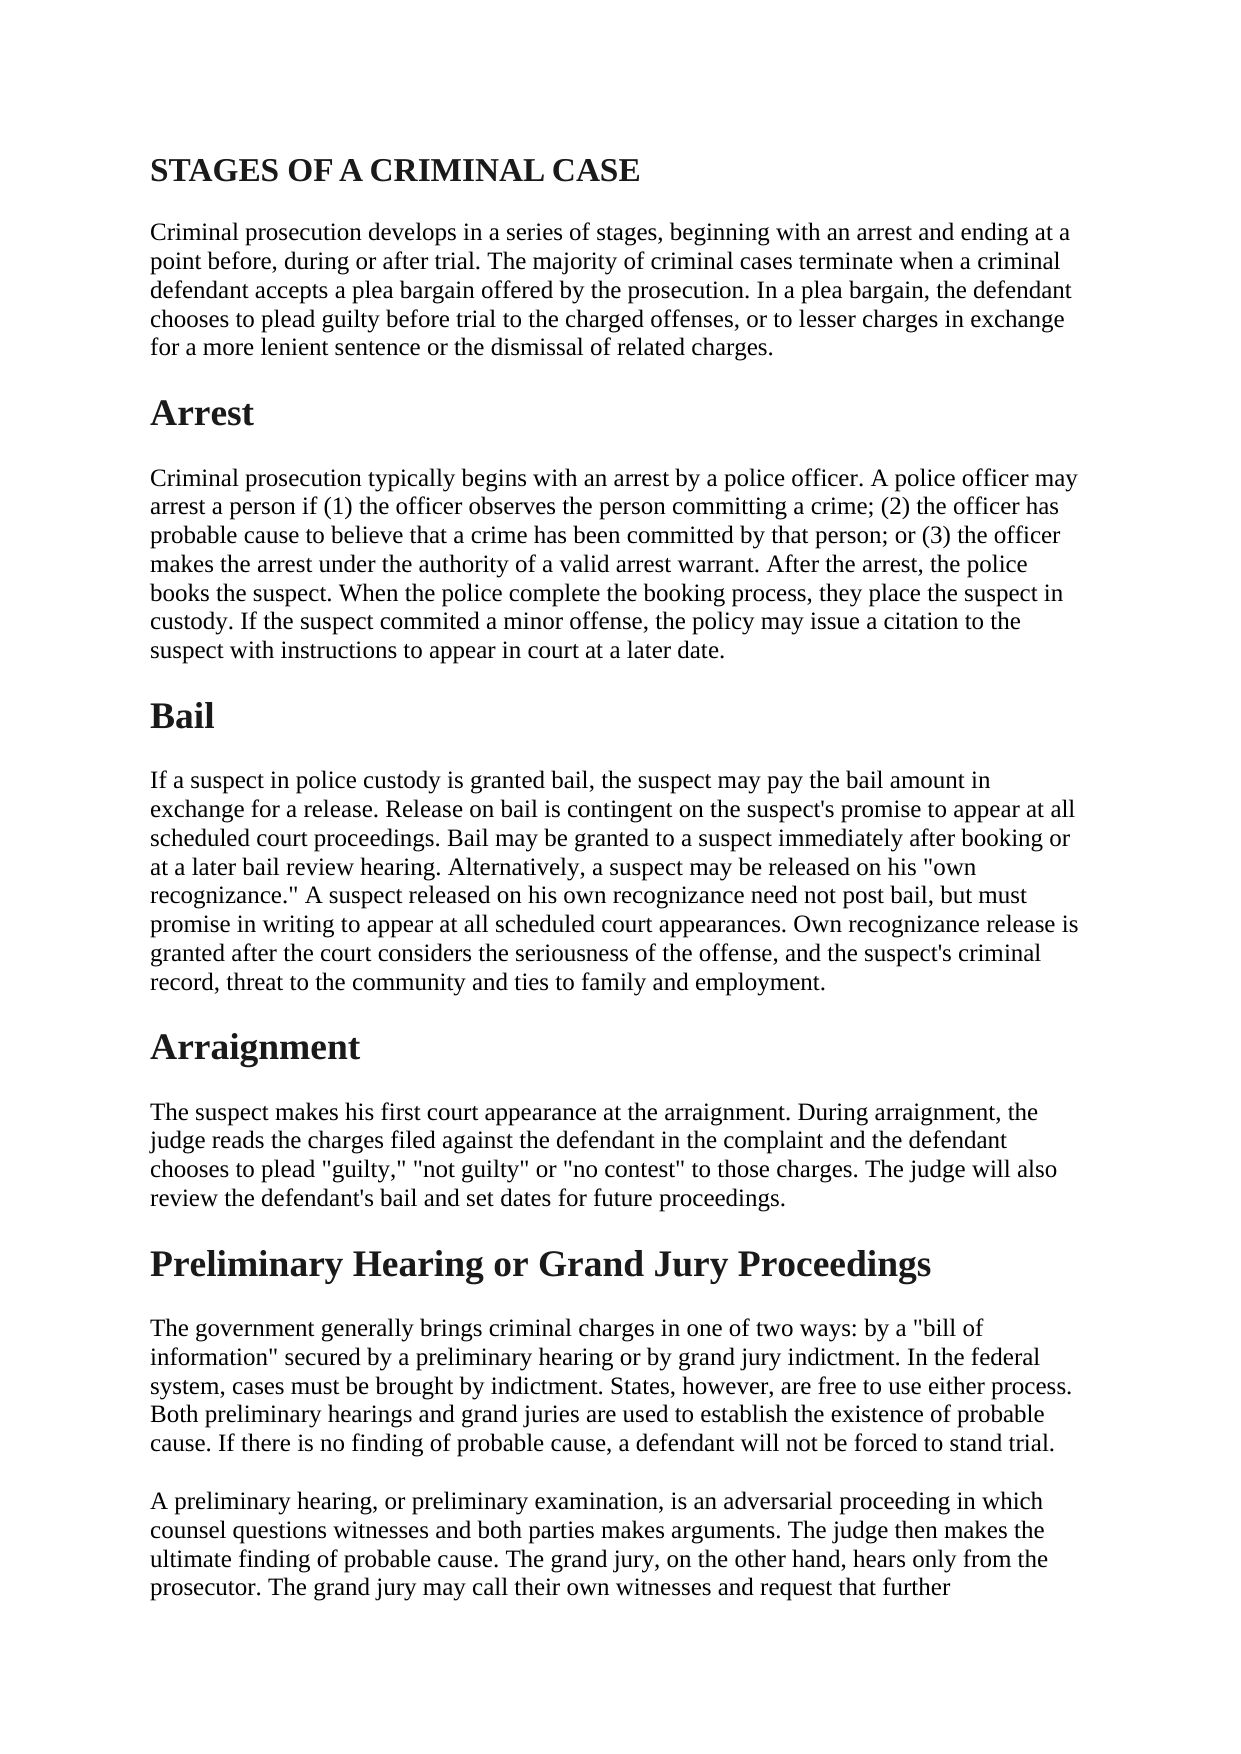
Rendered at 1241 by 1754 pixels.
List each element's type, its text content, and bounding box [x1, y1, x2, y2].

text The suspect makes his first court appearance at the arraignment. During arraignment, the judge reads the charges filed against the defendant in the complaint and the defendant chooses to plead "guilty," "not guilty" or "no contest" to those charges. The judge will also review the defendant's bail and set dates for future proceedings. [150, 1097, 1090, 1212]
text Preliminary Hearing or Grand Jury Proceedings [150, 1241, 1090, 1284]
text Bail [150, 693, 1090, 736]
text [150, 1486, 1090, 1601]
text Arraignment [150, 1024, 1090, 1068]
text STAGES OF A CRIMINAL CASE [150, 150, 1090, 188]
text Criminal prosecution typically begins with an arrest by a police officer. A police officer may arrest a person if (1) the officer observes the person committing a crime; (2) the officer has probable cause to believe that a crime has been committed by that person; or (3) the officer makes the arrest under the authority of a valid arrest warrant. After the arrest, the police books the suspect. When the police complete the booking process, they place the suspect in custody. If the suspect commited a minor offense, the policy may issue a citation to the suspect with instructions to appear in court at a later date. [150, 463, 1090, 664]
text Arrest [150, 390, 1090, 433]
text If a suspect in police custody is granted bail, the suspect may pay the bail amount in exchange for a release. Release on bail is contingent on the suspect's promise to appear at all scheduled court proceedings. Bail may be granted to a suspect immediately after booking or at a later bail review hearing. Alternatively, a suspect may be released on his "own recognizance." A suspect released on his own recognizance need not post bail, but must promise in writing to appear at all scheduled court appearances. Own recognizance release is granted after the court considers the seriousness of the offense, and the suspect's criminal record, threat to the community and ties to family and employment. [150, 765, 1090, 995]
text Criminal prosecution develops in a series of stages, beginning with an arrest and ending at a point before, during or after trial. The majority of criminal cases terminate when a criminal defendant accepts a plea bargain offered by the prosecution. In a plea bargain, the defendant chooses to plead guilty before trial to the charged offenses, or to lesser charges in exchange for a more lenient sentence or the dismissal of related charges. [150, 217, 1090, 361]
text The government generally brings criminal charges in one of two ways: by a "bill of information" secured by a preliminary hearing or by grand jury indictment. In the federal system, cases must be brought by indictment. States, however, are free to use either process. Both preliminary hearings and grand juries are used to establish the existence of probable cause. If there is no finding of probable cause, a defendant will not be forced to stand trial. [150, 1313, 1090, 1457]
